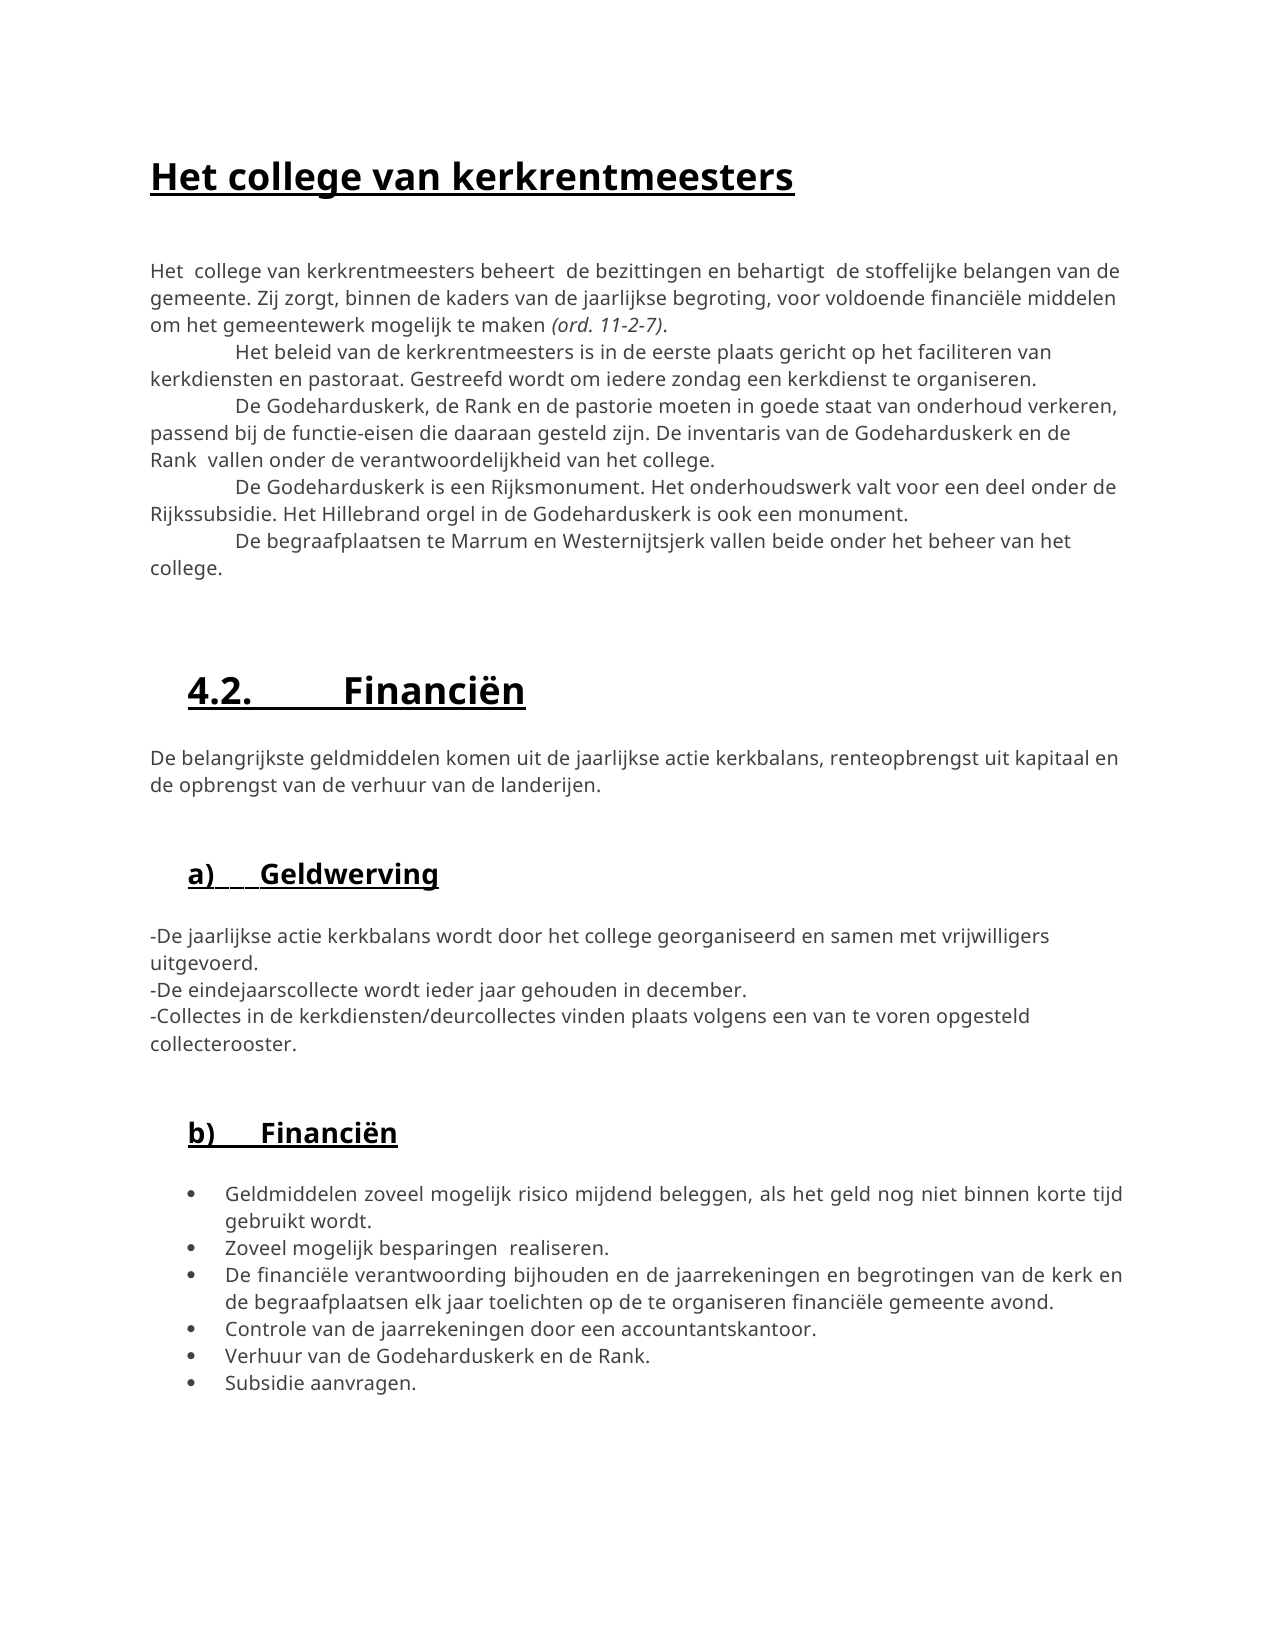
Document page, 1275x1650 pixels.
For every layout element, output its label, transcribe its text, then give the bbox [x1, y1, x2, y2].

text Het college van kerkrentmeesters [150, 150, 1125, 201]
text De belangrijkste geldmiddelen komen uit de jaarlijkse actie kerkbalans, renteopbrengst uit kapitaal en de opbrengst van de verhuur van de landerijen. [155, 744, 1125, 825]
list Zoveel mogelijk besparingen realiseren. [187, 1234, 1125, 1261]
list De financiële verantwoording bijhouden en de jaarrekeningen en begrotingen van de kerk en de begraafplaatsen elk jaar toelichten op de te organiseren financiële gemeente avond. [187, 1261, 1125, 1315]
list Verhuur van de Godeharduskerk en de Rank. [187, 1342, 1125, 1369]
text 4.2. Financiën [187, 664, 1125, 715]
text a) Geldwerving [187, 854, 1125, 893]
list Subsidie aanvragen. [187, 1369, 1125, 1396]
text -De jaarlijkse actie kerkbalans wordt door het college georganiseerd en samen met vrijwilligers uitgevoerd. -De eindejaarscollecte wordt ieder jaar gehouden in december. -Collectes in de kerkdiensten/deurcollectes vinden plaats volgens een van te voren opgesteld collecterooster. [155, 922, 1125, 1084]
list Geldmiddelen zoveel mogelijk risico mijdend beleggen, als het geld nog niet binnen korte tijd gebruikt wordt. [187, 1180, 1125, 1234]
list Controle van de jaarrekeningen door een accountantskantoor. [187, 1315, 1125, 1342]
text Het college van kerkrentmeesters beheert de bezittingen en behartigt de stoffelijke belangen van de gemeente. Zij zorgt, binnen de kaders van de jaarlijkse begroting, voor voldoende financiële middelen om het gemeentewerk mogelijk te maken (ord. 11-2-7). Het beleid van de kerkrentmeesters is in de eerste plaats gericht op het faciliteren van kerkdiensten en pastoraat. Gestreefd wordt om iedere zondag een kerkdienst te organiseren. De Godeharduskerk, de Rank en de pastorie moeten in goede staat van onderhoud verkeren, passend bij de functie-eisen die daaraan gesteld zijn. De inventaris van de Godeharduskerk en de Rank vallen onder de verantwoordelijkheid van het college. De Godeharduskerk is een Rijksmonument. Het onderhoudswerk valt voor een deel onder de Rijkssubsidie. Het Hillebrand orgel in de Godeharduskerk is ook een monument. De begraafplaatsen te Marrum en Westernijtsjerk vallen beide onder het beheer van het college. [150, 230, 1125, 635]
text b) Financiën [187, 1113, 1125, 1151]
